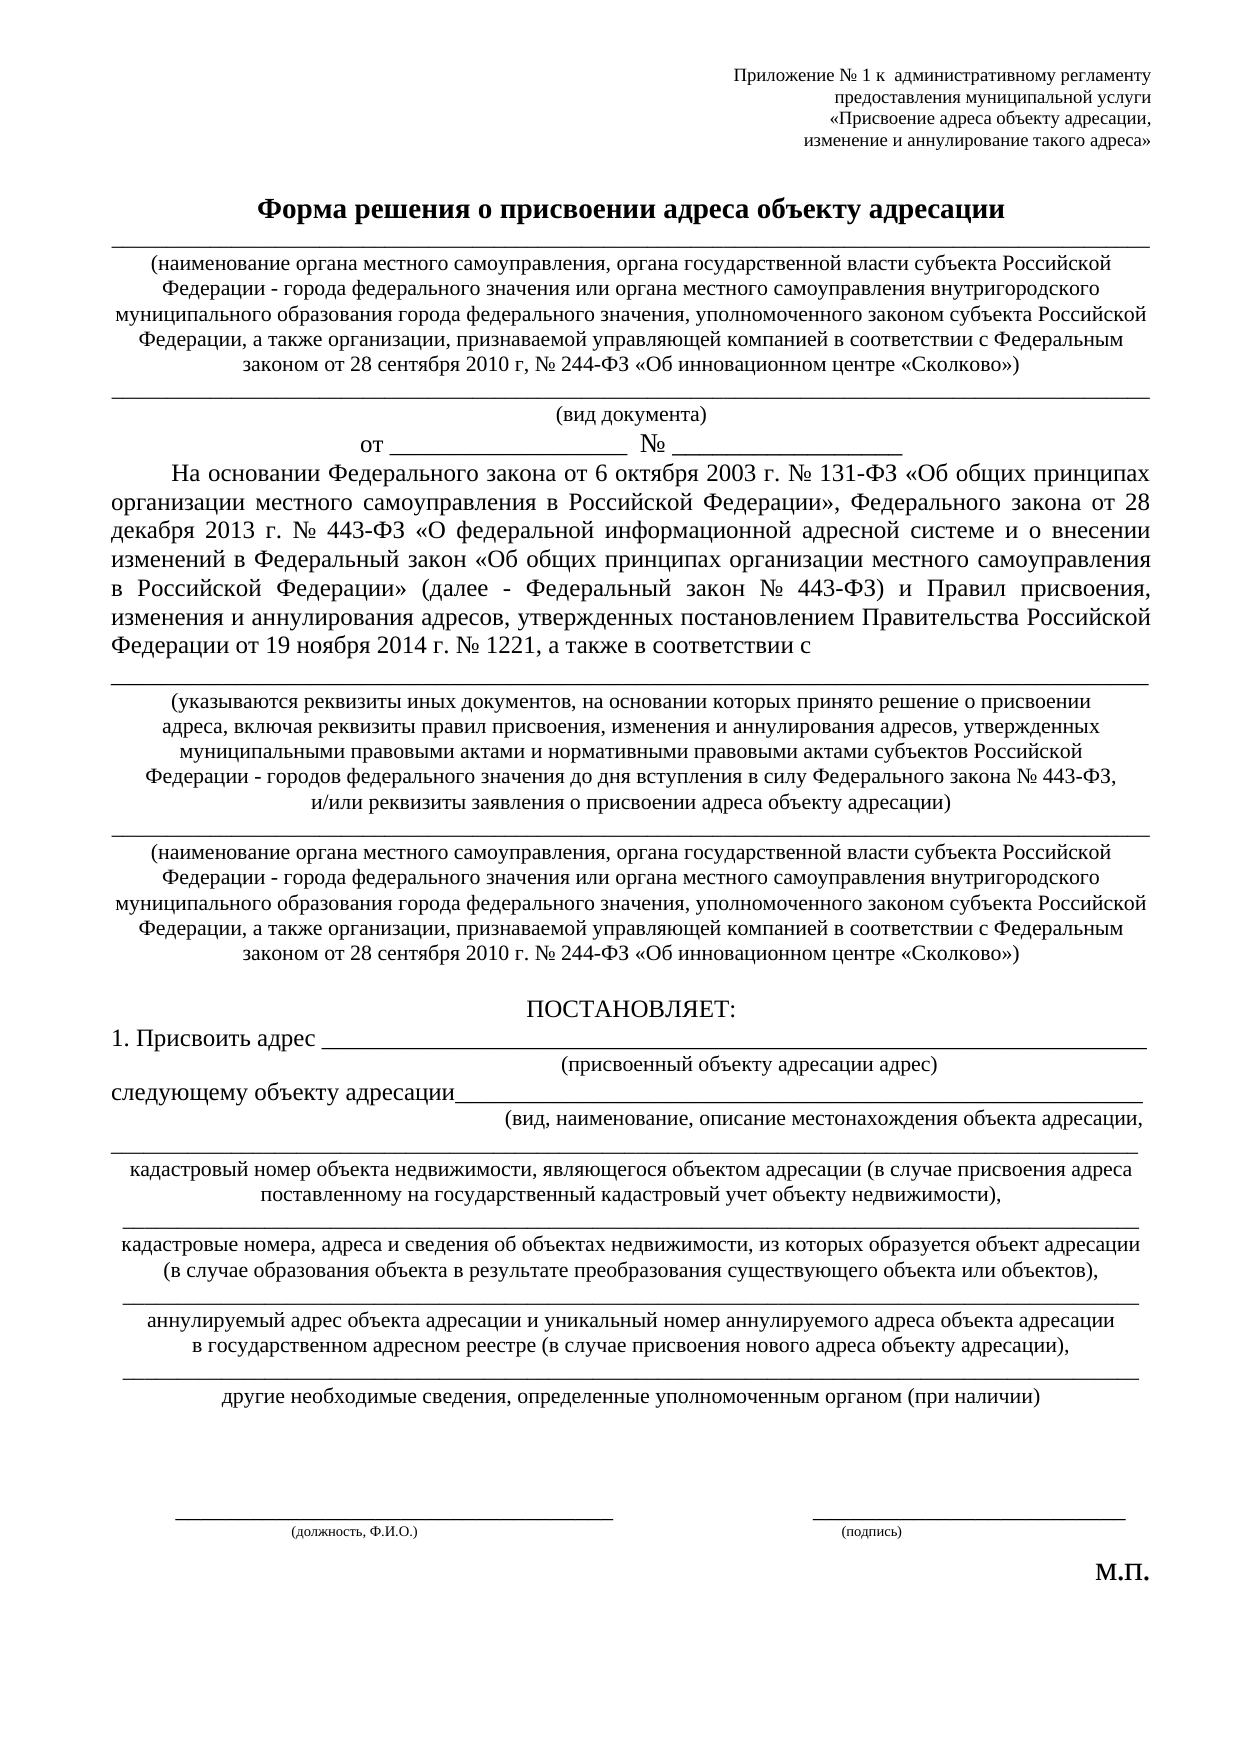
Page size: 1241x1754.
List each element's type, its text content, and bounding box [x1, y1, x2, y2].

text от ___________________ № _________________ [111, 427, 1152, 458]
text Приложение № 1 к административному регламенту [111, 64, 1152, 86]
text _____________________________________________________________________________________________ аннулируемый адрес объекта адресации и уникальный номер аннулируемого адреса объекта адресации в государственном адресном реестре (в случае присвоения нового адреса объекту адресации), [111, 1282, 1152, 1357]
text 1. Присвоить адрес __________________________________________________________________ [111, 1023, 1152, 1051]
text ___________________________________ _________________________ [111, 1494, 1152, 1523]
text (вид, наименование, описание местонахождения объекта адресации, [504, 1105, 1152, 1131]
text На основании Федерального закона от 6 октября 2003 г. № 131-ФЗ «Об общих принципах организации местного самоуправления в Российской Федерации», Федерального закона от 28 декабря 2013 г. № 443-ФЗ «О федеральной информационной адресной системе и о внесении изменений в Федеральный закон «Об общих принципах организации местного самоуправления в Российской Федерации» (далее - Федеральный закон № 443-ФЗ) и Правил присвоения, изменения и аннулирования адресов, утвержденных постановлением Правительства Российской Федерации от 19 ноября 2014 г. № 1221, а также в соответствии с [111, 458, 1152, 659]
text кадастровый номер объекта недвижимости, являющегося объектом адресации (в случае присвоения адреса поставленному на государственный кадастровый учет объекту недвижимости), [111, 1156, 1152, 1206]
text изменение и аннулирование такого адреса» [111, 129, 1152, 150]
text ___________________________________________________________________________________ [111, 659, 1152, 688]
text ПОСТАНОВЛЯЕТ: [111, 994, 1152, 1023]
text _____________________________________________________________________________________________ кадастровые номера, адреса и сведения об объектах недвижимости, из которых образуется объект адресации (в случае образования объекта в результате преобразования существующего объекта или объектов), [111, 1206, 1152, 1282]
text ______________________________________________________________________________________________ [111, 1131, 1152, 1156]
text (указываются реквизиты иных документов, на основании которых принято решение о присвоении адреса, включая реквизиты правил присвоения, изменения и аннулирования адресов, утвержденных муниципальными правовыми актами и нормативными правовыми актами субъектов Российской Федерации - городов федерального значения до дня вступления в силу Федерального закона № 443-ФЗ, и/или реквизиты заявления о присвоении адреса объекту адресации) [111, 688, 1152, 814]
text (должность, Ф.И.О.) (подпись) [111, 1523, 1152, 1552]
text (присвоенный объекту адресации адрес) [561, 1051, 1152, 1077]
text м.п. [111, 1552, 1152, 1587]
text предоставления муниципальной услуги [111, 86, 1152, 107]
text _____________________________________________________________________________________________ другие необходимые сведения, определенные уполномоченным органом (при наличии) [111, 1357, 1152, 1408]
text Форма решения о присвоении адреса объекту адресации _______________________________________________________________________________________________(наименование органа местного самоуправления, органа государственной власти субъекта Российской Федерации - города федерального значения или органа местного самоуправления внутригородского муниципального образования города федерального значения, уполномоченного законом субъекта Российской Федерации, а также организации, признаваемой управляющей компанией в соответствии с Федеральным законом от 28 сентября 2010 г, № 244-ФЗ «Об инновационном центре «Сколково») _______________________________________________________________________________________________(вид документа) [111, 191, 1152, 427]
text _______________________________________________________________________________________________ (наименование органа местного самоуправления, органа государственной власти субъекта Российской Федерации - города федерального значения или органа местного самоуправления внутригородского муниципального образования города федерального значения, уполномоченного законом субъекта Российской Федерации, а также организации, признаваемой управляющей компанией в соответствии с Федеральным законом от 28 сентября 2010 г. № 244-ФЗ «Об инновационном центре «Сколково») [111, 814, 1152, 965]
text «Присвоение адреса объекту адресации, [111, 107, 1152, 129]
text следующему объекту адресации_______________________________________________________ [111, 1077, 1152, 1105]
